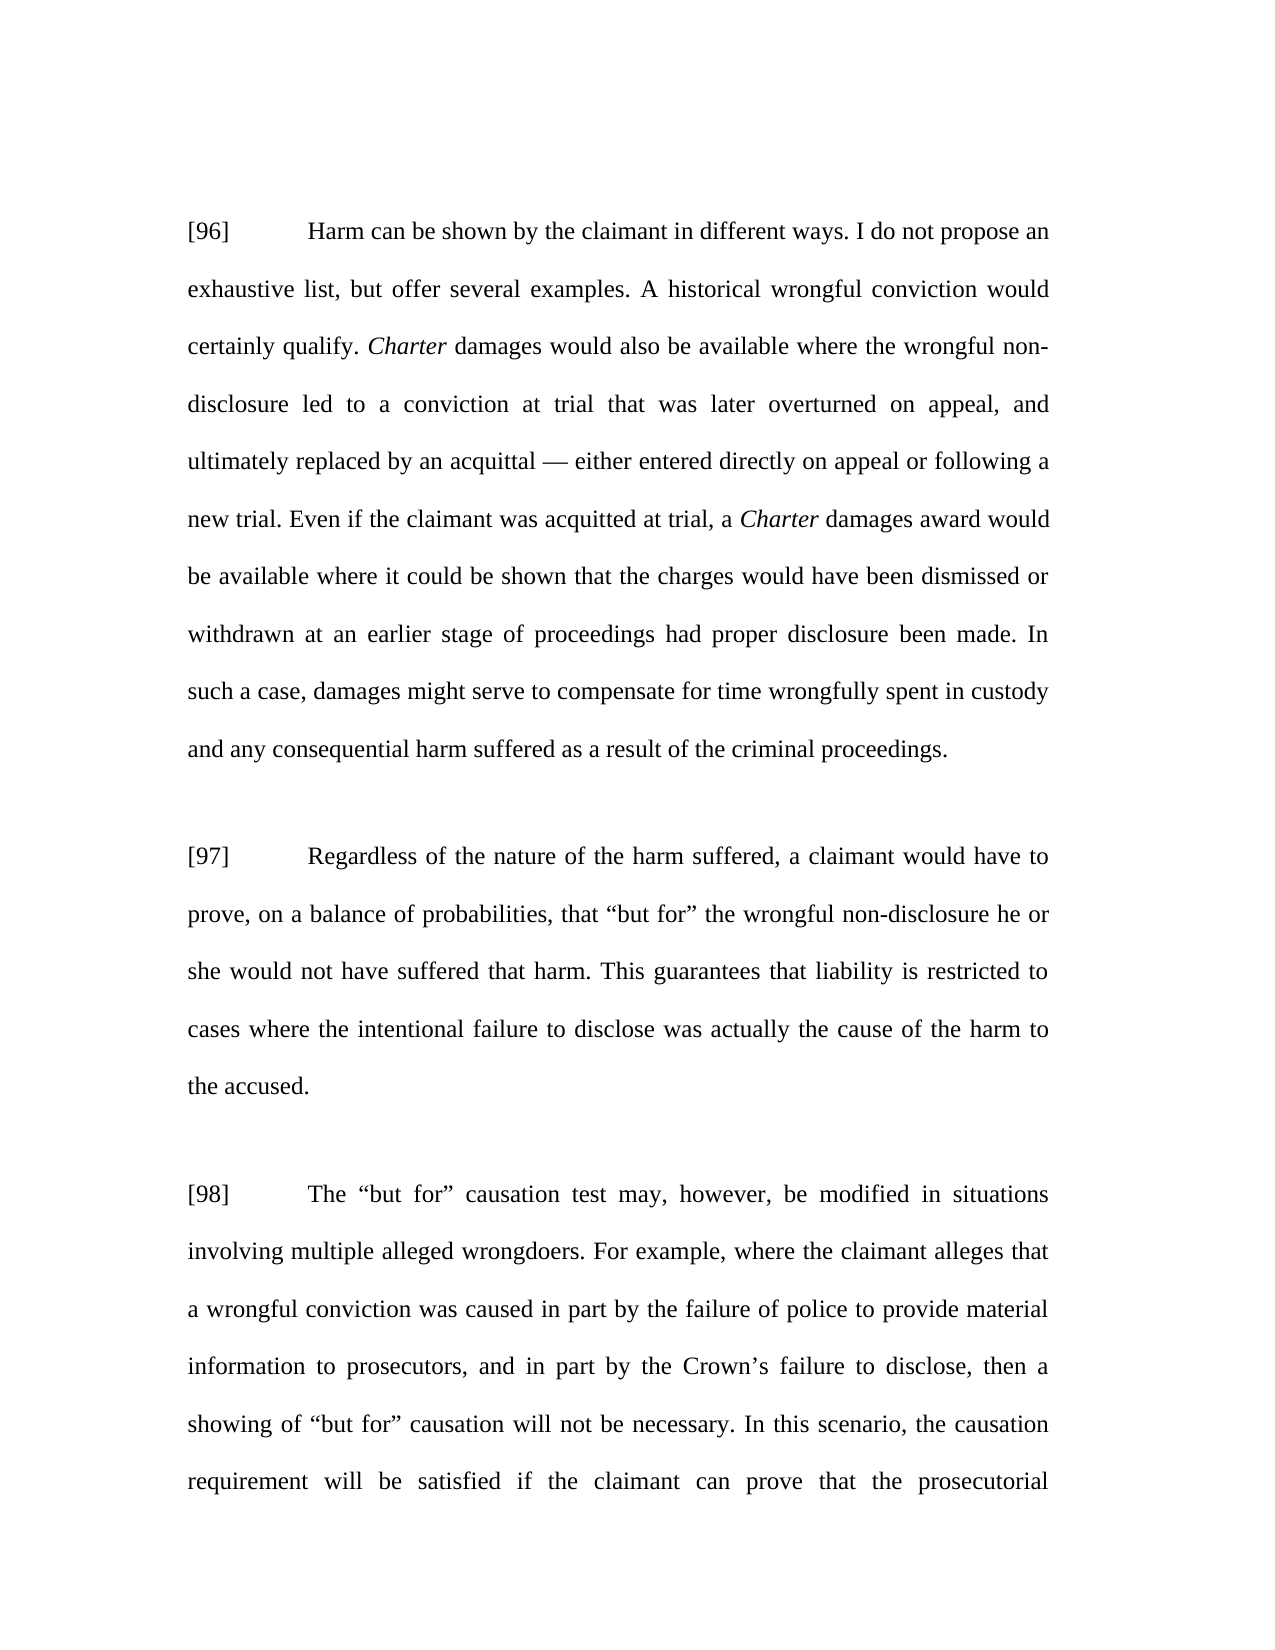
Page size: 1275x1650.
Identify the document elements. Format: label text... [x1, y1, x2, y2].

text Harm can be shown by the claimant in different ways. I do not propose an exhaustive list, but offer several examples. A historical wrongful conviction would certainly qualify. Charter damages would also be available where the wrongful non-disclosure led to a conviction at trial that was later overturned on appeal, and ultimately replaced by an acquittal — either entered directly on appeal or following a new trial. Even if the claimant was acquitted at trial, a Charter damages award would be available where it could be shown that the charges would have been dismissed or withdrawn at an earlier stage of proceedings had proper disclosure been made. In such a case, damages might serve to compensate for time wrongfully spent in custody and any consequential harm suffered as a result of the criminal proceedings. [187, 216, 1050, 763]
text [187, 1179, 1050, 1495]
text Regardless of the nature of the harm suffered, a claimant would have to prove, on a balance of probabilities, that “but for” the wrongful non-disclosure he or she would not have suffered that harm. This guarantees that liability is restricted to cases where the intentional failure to disclose was actually the cause of the harm to the accused. [187, 841, 1050, 1100]
